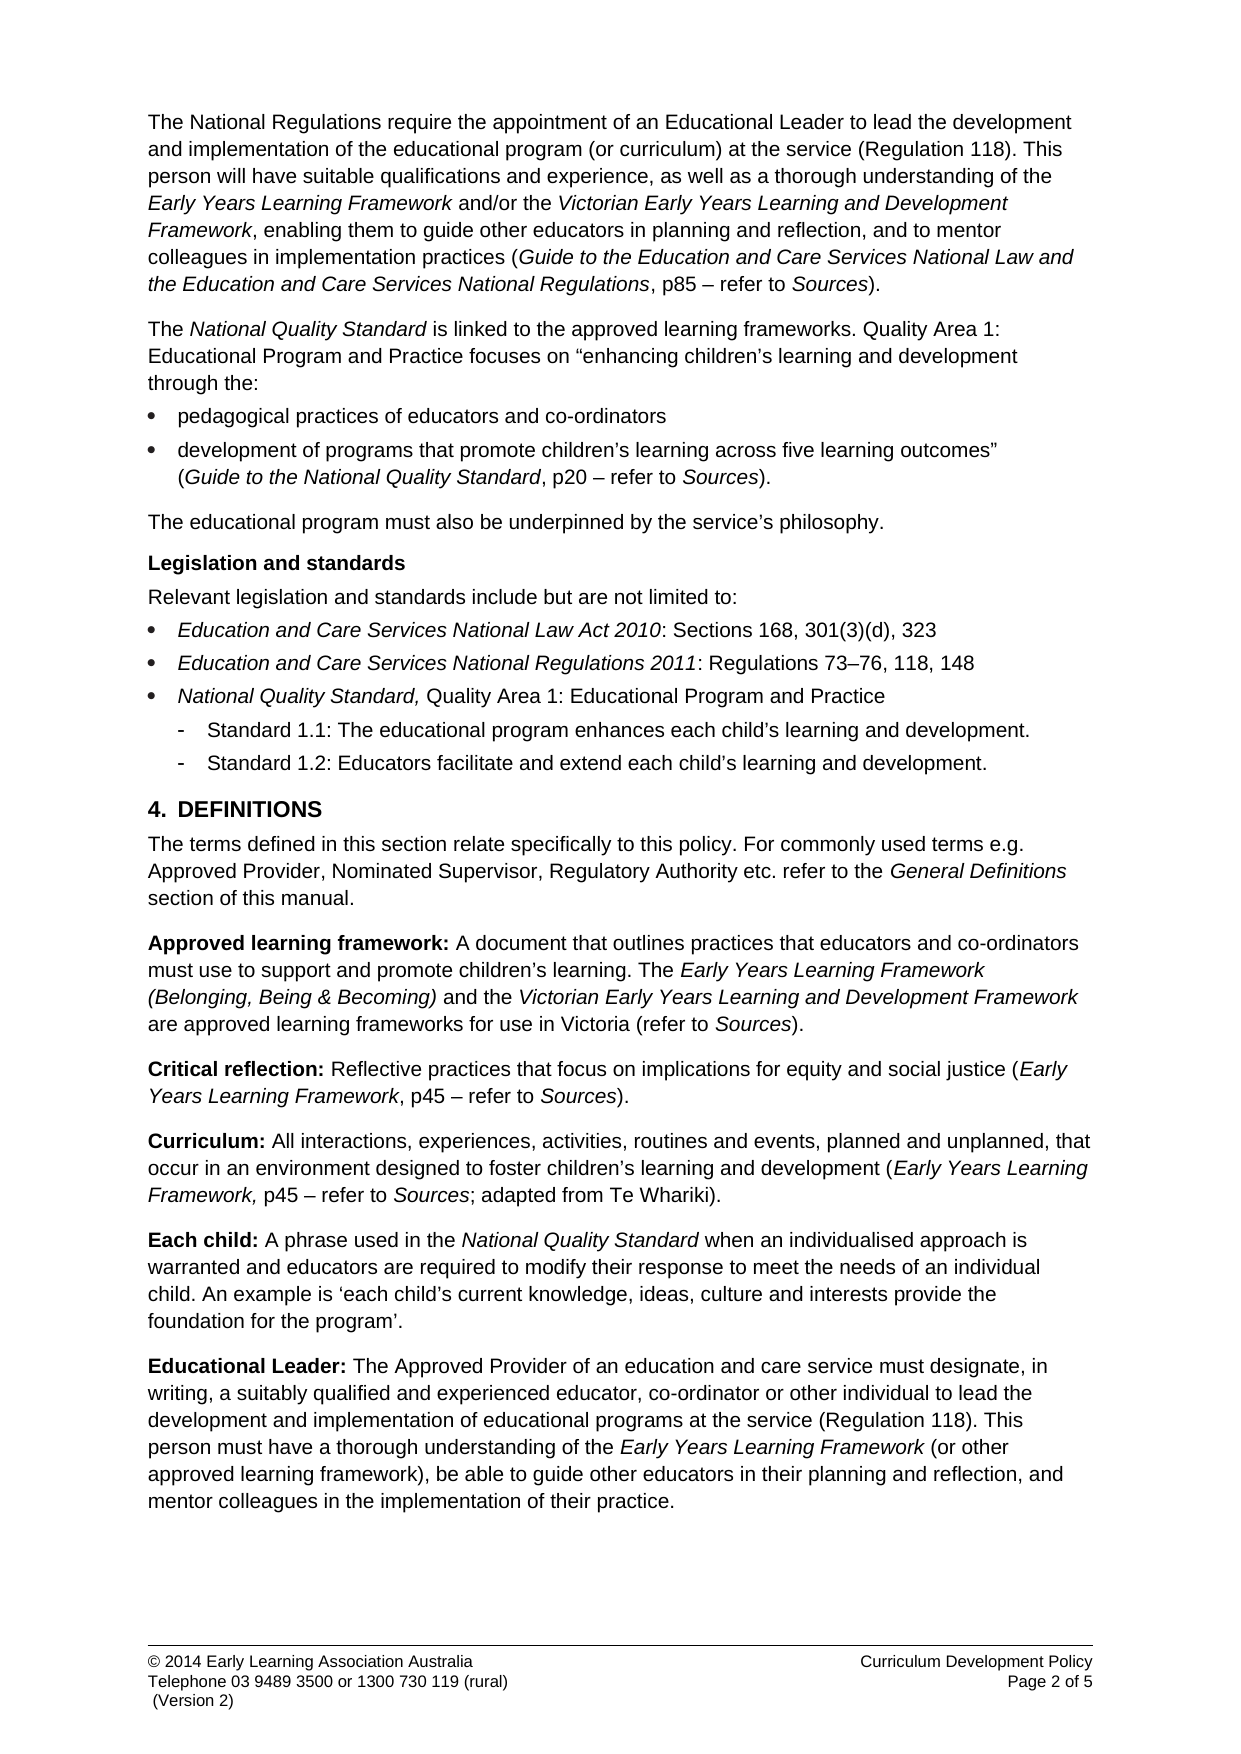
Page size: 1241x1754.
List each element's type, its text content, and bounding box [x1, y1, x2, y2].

text pedagogical practices of educators and co-ordinators [148, 401, 1092, 428]
text The National Regulations require the appointment of an Educational Leader to lead the development and implementation of the educational program (or curriculum) at the service (Regulation 118). This person will have suitable qualifications and experience, as well as a thorough understanding of the Early Years Learning Framework and/or the Victorian Early Years Learning and Development Framework, enabling them to guide other educators in planning and reflection, and to mentor colleagues in implementation practices (Guide to the Education and Care Services National Law and the Education and Care Services National Regulations, p85 – refer to Sources). [148, 106, 1092, 296]
subtitle Definitions [148, 796, 1092, 822]
text Approved learning framework: A document that outlines practices that educators and co-ordinators must use to support and promote children’s learning. The Early Years Learning Framework (Belonging, Being & Becoming) and the Victorian Early Years Learning and Development Framework are approved learning frameworks for use in Victoria (refer to Sources). [148, 927, 1092, 1036]
text The National Quality Standard is linked to the approved learning frameworks. Quality Area 1: Educational Program and Practice focuses on “enhancing children’s learning and development through the: [148, 314, 1092, 395]
text The educational program must also be underpinned by the service’s philosophy. [148, 506, 1092, 533]
text Critical reflection: Reflective practices that focus on implications for equity and social justice (Early Years Learning Framework, p45 – refer to Sources). [148, 1053, 1092, 1108]
text Curriculum: All interactions, experiences, activities, routines and events, planned and unplanned, that occur in an environment designed to foster children’s learning and development (Early Years Learning Framework, p45 – refer to Sources; adapted from Te Whariki). [148, 1125, 1092, 1207]
text Education and Care Services National Regulations 2011: Regulations 73–76, 118, 148 [148, 648, 1092, 675]
text Educational Leader: The Approved Provider of an education and care service must designate, in writing, a suitably qualified and experienced educator, co-ordinator or other individual to lead the development and implementation of educational programs at the service (Regulation 118). This person must have a thorough understanding of the Early Years Learning Framework (or other approved learning framework), be able to guide other educators in their planning and reflection, and mentor colleagues in the implementation of their practice. [148, 1350, 1092, 1513]
text Standard 1.2: Educators facilitate and extend each child’s learning and development. [177, 748, 1092, 775]
text Standard 1.1: The educational program enhances each child’s learning and development. [177, 715, 1092, 742]
subtitle Legislation and standards [148, 551, 1092, 575]
text development of programs that promote children’s learning across five learning outcomes” (Guide to the National Quality Standard, p20 – refer to Sources). [148, 434, 1092, 489]
text Each child: A phrase used in the National Quality Standard when an individualised approach is warranted and educators are required to modify their response to meet the needs of an individual child. An example is ‘each child’s current knowledge, ideas, culture and interests provide the foundation for the program’. [148, 1224, 1092, 1333]
text National Quality Standard, Quality Area 1: Educational Program and Practice [148, 681, 1092, 708]
text Relevant legislation and standards include but are not limited to: [148, 581, 1092, 608]
text The terms defined in this section relate specifically to this policy. For commonly used terms e.g. Approved Provider, Nominated Supervisor, Regulatory Authority etc. refer to the General Definitions section of this manual. [148, 828, 1092, 910]
text Education and Care Services National Law Act 2010: Sections 168, 301(3)(d), 323 [148, 615, 1092, 642]
